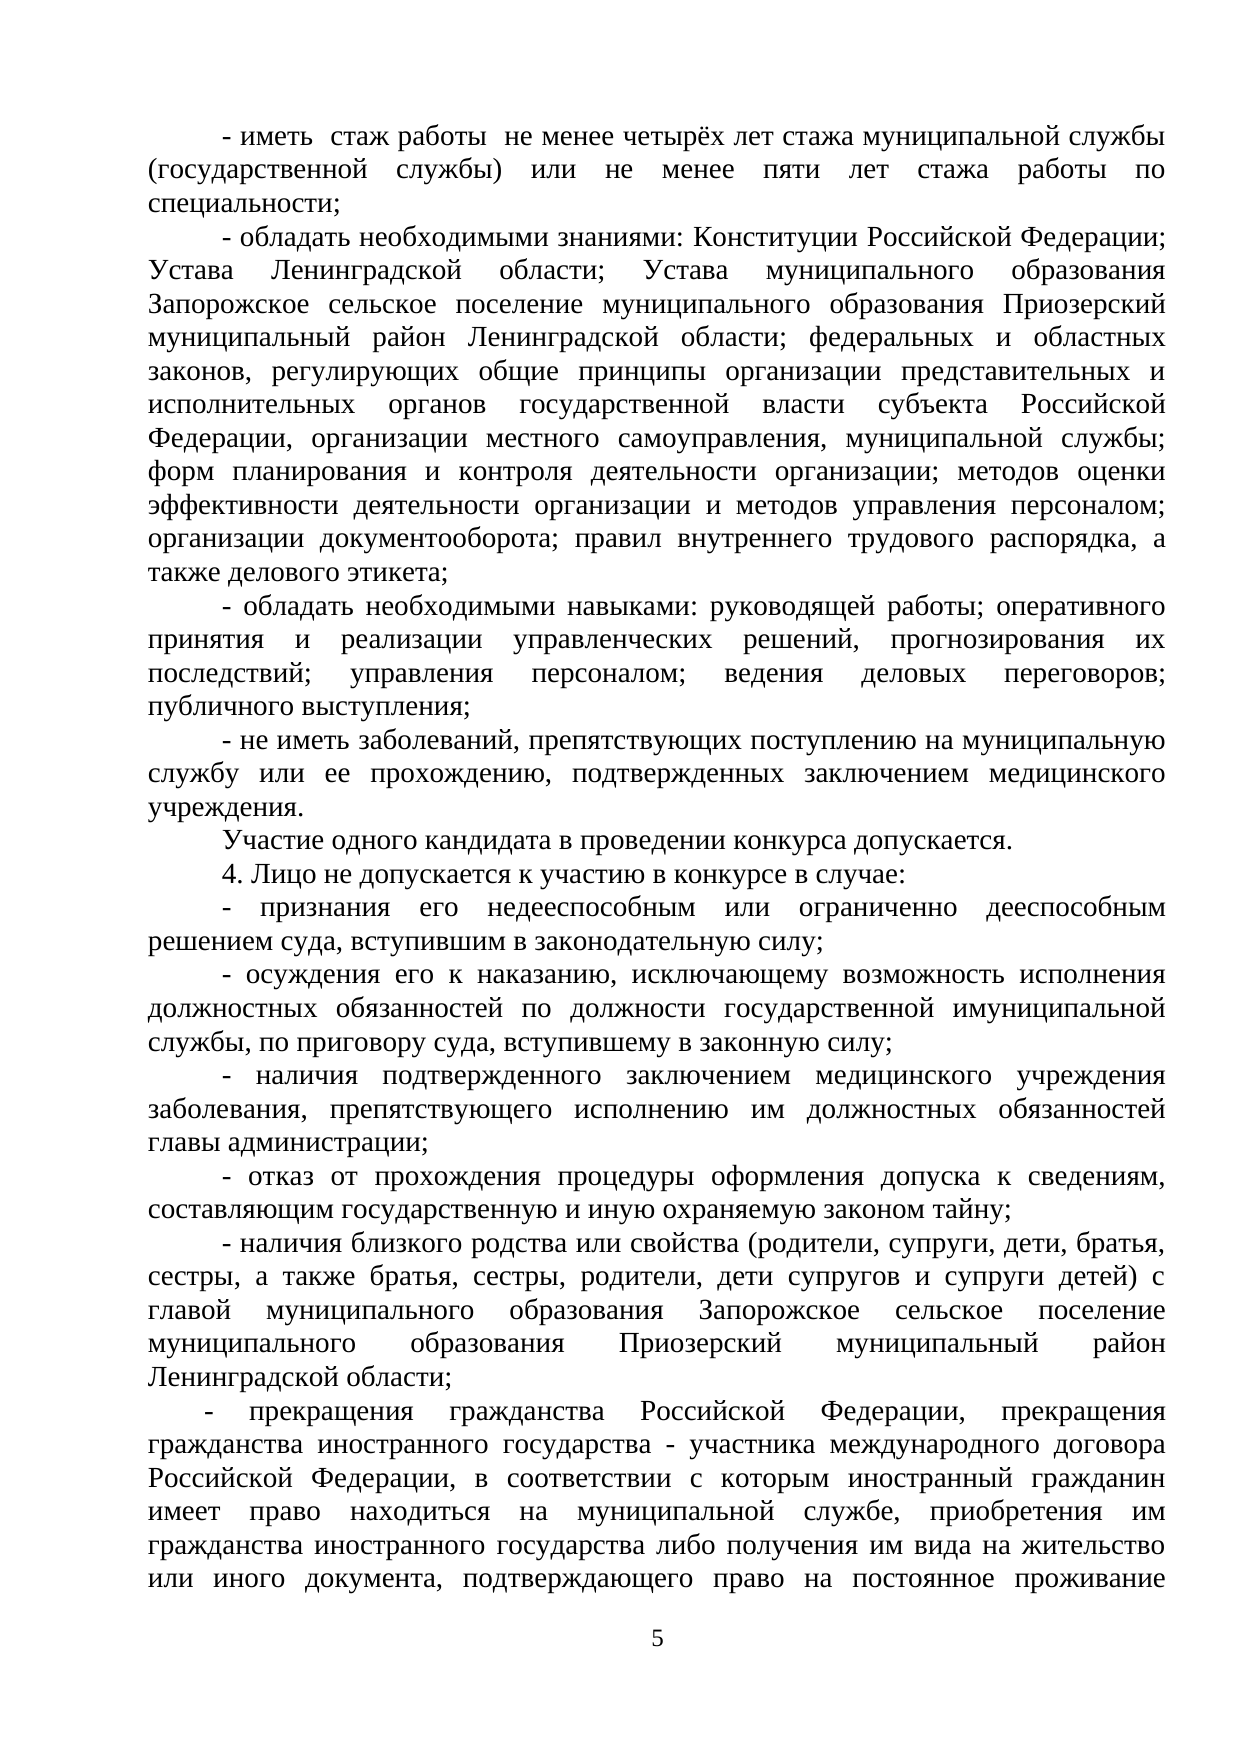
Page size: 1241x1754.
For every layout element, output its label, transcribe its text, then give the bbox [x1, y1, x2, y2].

text - наличия близкого родства или свойства (родители, супруги, дети, братья, сестры, а также братья, сестры, родители, дети супругов и супруги детей) с главой муниципального образования Запорожское сельское поселение муниципального образования Приозерский муниципальный район Ленинградской области; [148, 1225, 1167, 1393]
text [148, 1393, 1167, 1594]
text - обладать необходимыми навыками: руководящей работы; оперативного принятия и реализации управленческих решений, прогнозирования их последствий; управления персоналом; ведения деловых переговоров; публичного выступления; [148, 588, 1167, 722]
text - наличия подтвержденного заключением медицинского учреждения заболевания, препятствующего исполнению им должностных обязанностей главы администрации; [148, 1057, 1167, 1158]
text - признания его недееспособным или ограниченно дееспособным решением суда, вступившим в законодательную силу; [148, 889, 1167, 957]
text - обладать необходимыми знаниями: Конституции Российской Федерации; Устава Ленинградской области; Устава муниципального образования Запорожское сельское поселение муниципального образования Приозерский муниципальный район Ленинградской области; федеральных и областных законов, регулирующих общие принципы организации представительных и исполнительных органов государственной власти субъекта Российской Федерации, организации местного самоуправления, муниципальной службы; форм планирования и контроля деятельности организации; методов оценки эффективности деятельности организации и методов управления персоналом; организации документооборота; правил внутреннего трудового распорядка, а также делового этикета; [148, 219, 1167, 588]
text - иметь стаж работы не менее четырёх лет стажа муниципальной службы (государственной службы) или не менее пяти лет стажа работы по специальности; [148, 118, 1167, 219]
text Участие одного кандидата в проведении конкурса допускается. [148, 822, 1167, 856]
text 4. Лицо не допускается к участию в конкурсе в случае: [148, 856, 1167, 889]
text - осуждения его к наказанию, исключающему возможность исполнения должностных обязанностей по должности государственной имуниципальной службы, по приговору суда, вступившему в законную силу; [148, 957, 1167, 1057]
text - отказ от прохождения процедуры оформления допуска к сведениям, составляющим государственную и иную охраняемую законом тайну; [148, 1158, 1167, 1225]
text - не иметь заболеваний, препятствующих поступлению на муниципальную службу или ее прохождению, подтвержденных заключением медицинского учреждения. [148, 722, 1167, 822]
